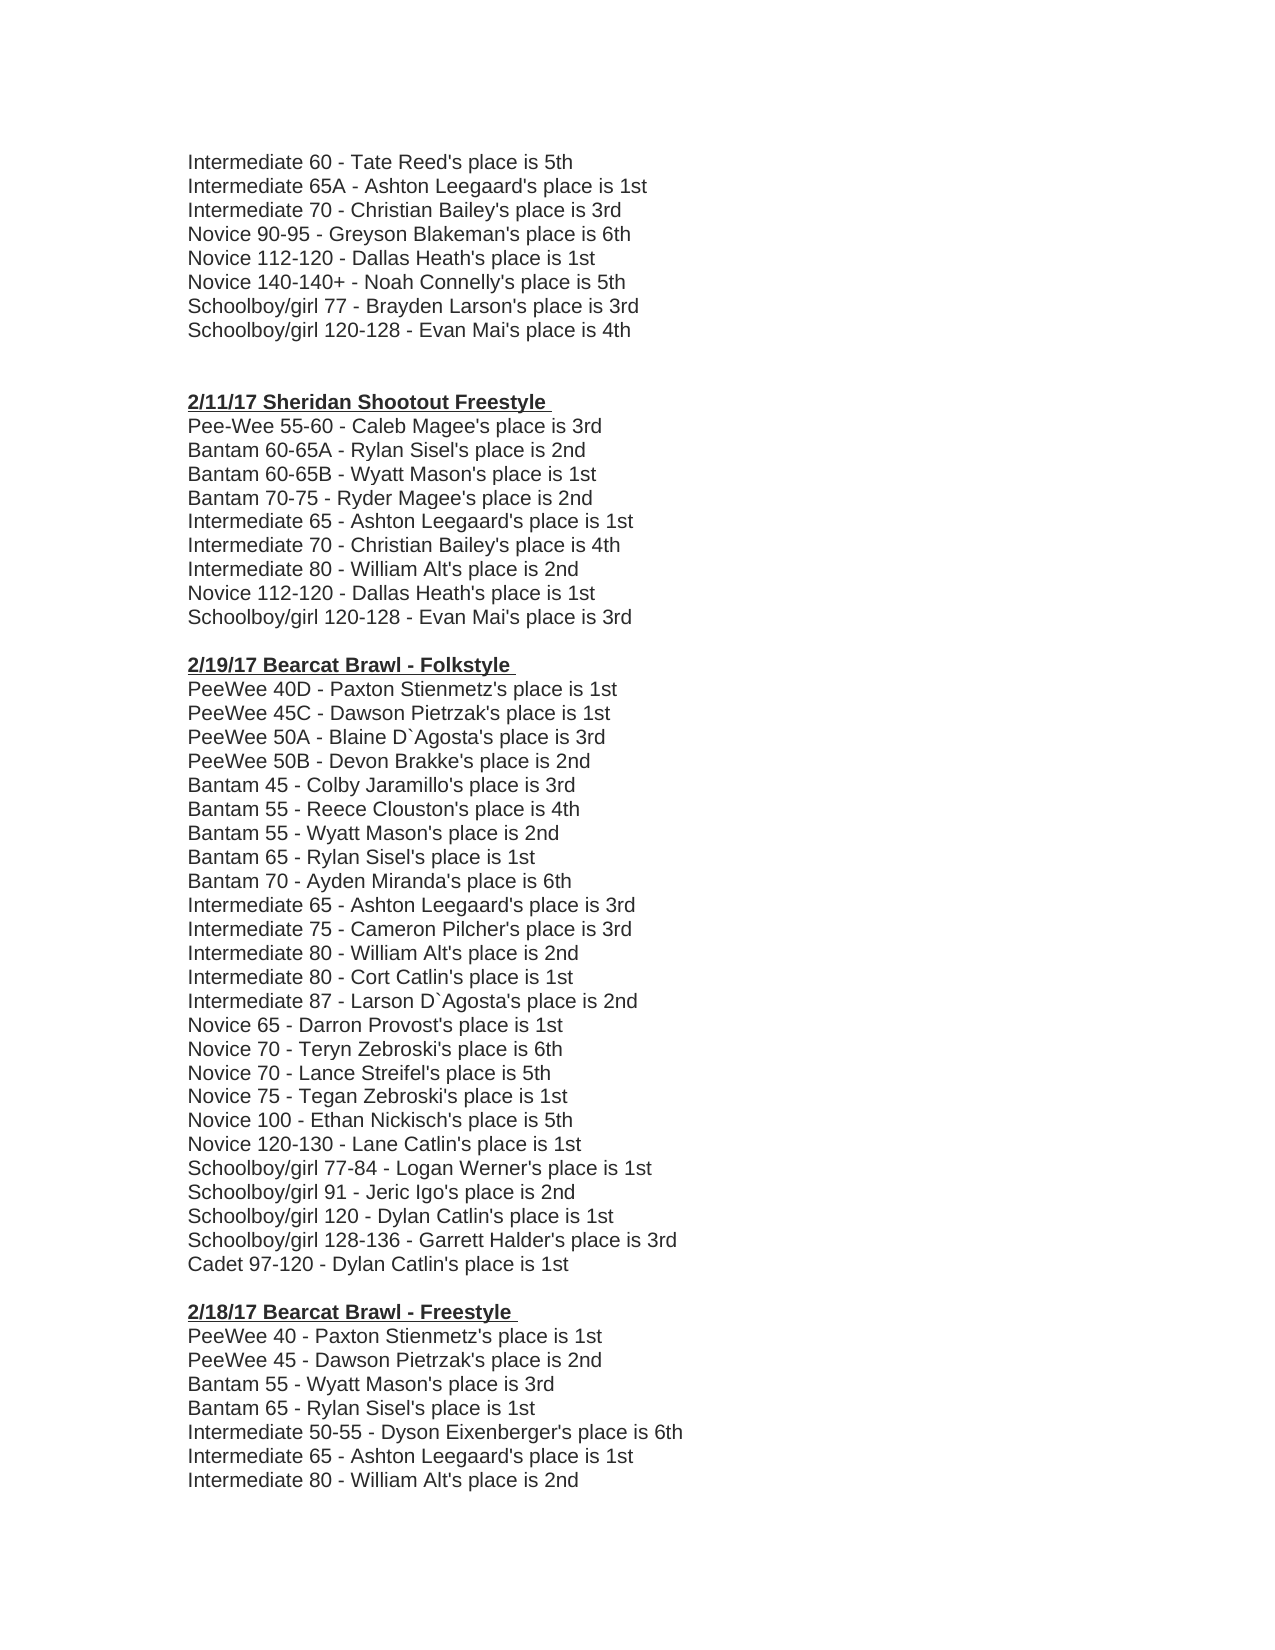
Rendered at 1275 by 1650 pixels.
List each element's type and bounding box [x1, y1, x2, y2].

text [187, 150, 1087, 1492]
